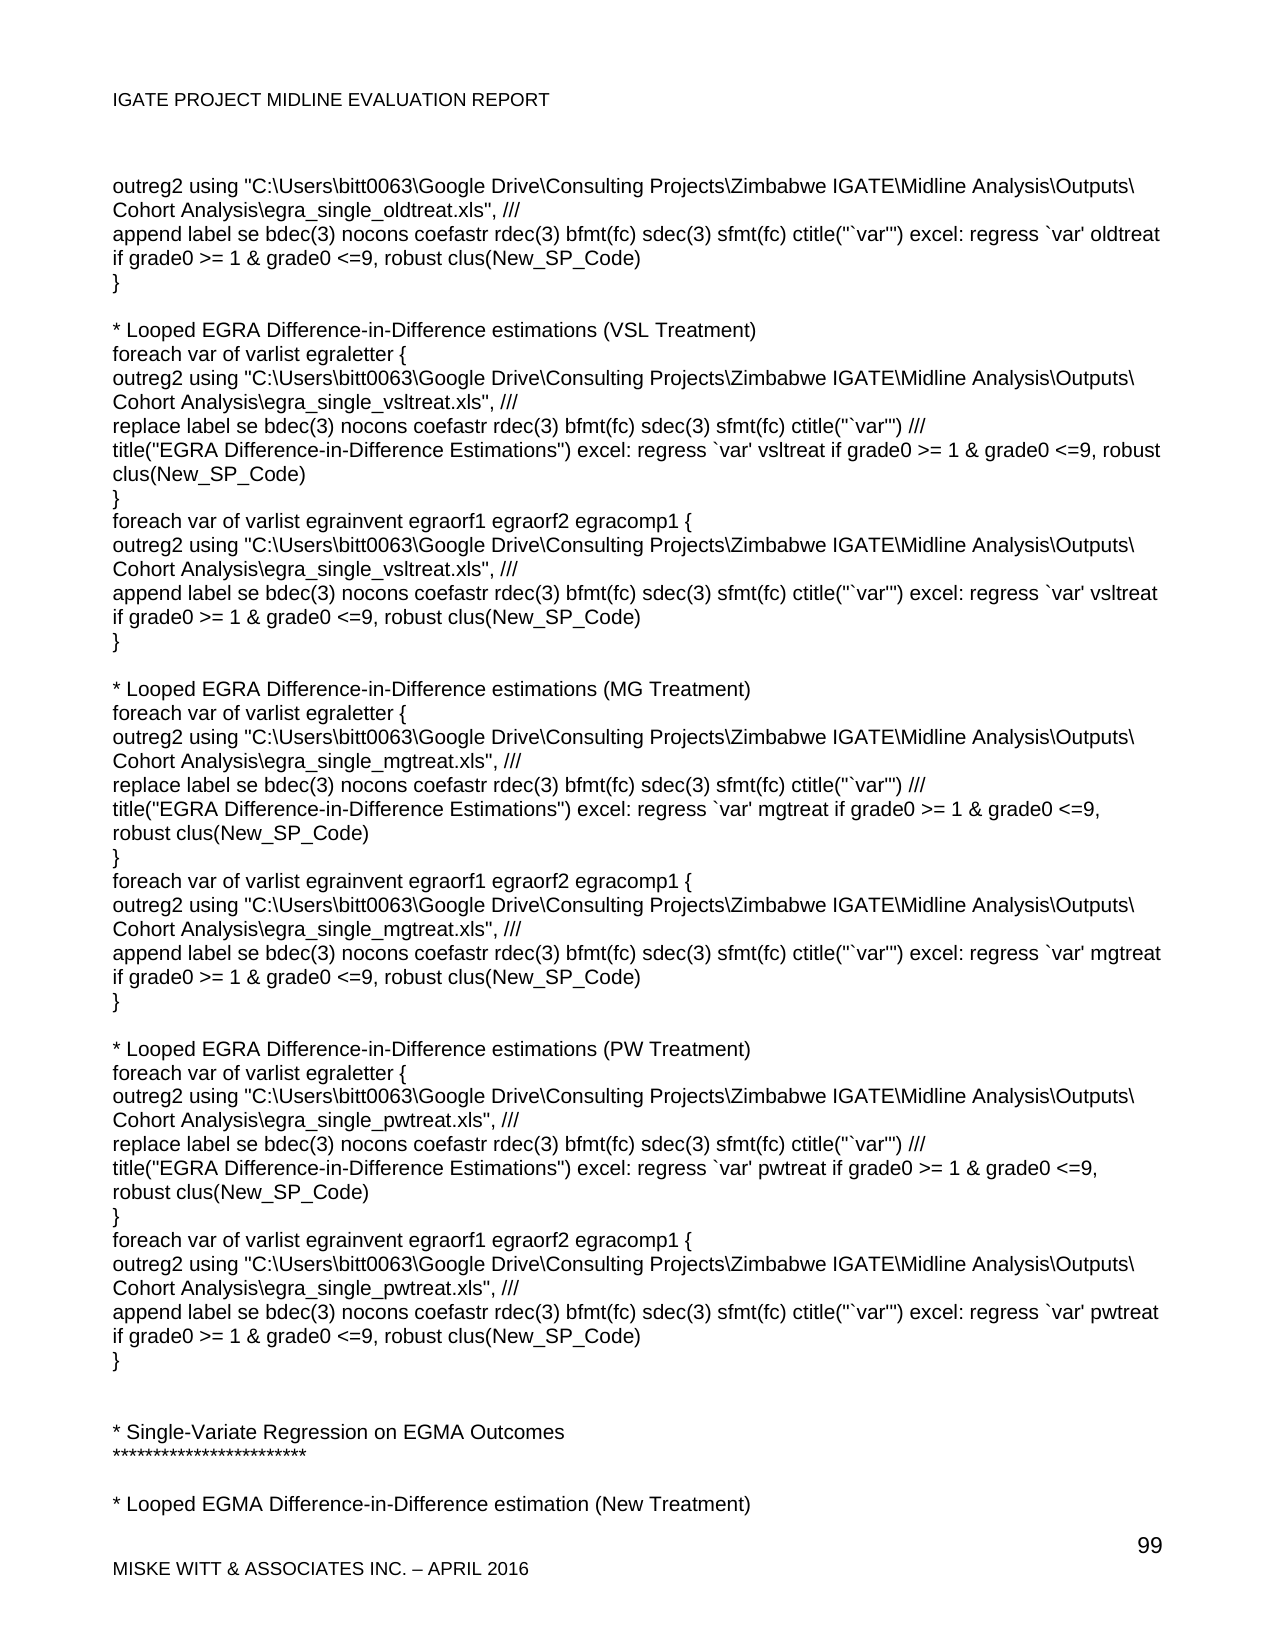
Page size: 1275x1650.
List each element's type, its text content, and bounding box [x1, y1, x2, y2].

text * Looped EGMA Difference-in-Difference estimation (New Treatment) [112, 1492, 1162, 1516]
text append label se bdec(3) nocons coefastr rdec(3) bfmt(fc) sdec(3) sfmt(fc) ctitle("`var'") excel: regress `var' mgtreat if grade0 >= 1 & grade0 <=9, robust clus(New_SP_Code) [112, 941, 1162, 988]
text title("EGRA Difference-in-Difference Estimations") excel: regress `var' vsltreat if grade0 >= 1 & grade0 <=9, robust clus(New_SP_Code) [112, 437, 1162, 485]
text * Single-Variate Regression on EGMA Outcomes [112, 1420, 1162, 1444]
text title("EGRA Difference-in-Difference Estimations") excel: regress `var' pwtreat if grade0 >= 1 & grade0 <=9, robust clus(New_SP_Code) [112, 1156, 1162, 1204]
text outreg2 using "C:\Users\bitt0063\Google Drive\Consulting Projects\Zimbabwe IGATE\Midline Analysis\Outputs\Cohort Analysis\egra_single_vsltreat.xls", /// [112, 533, 1162, 581]
text outreg2 using "C:\Users\bitt0063\Google Drive\Consulting Projects\Zimbabwe IGATE\Midline Analysis\Outputs\Cohort Analysis\egra_single_mgtreat.xls", /// [112, 893, 1162, 941]
text replace label se bdec(3) nocons coefastr rdec(3) bfmt(fc) sdec(3) sfmt(fc) ctitle("`var'") /// [112, 1132, 1162, 1156]
text } [112, 845, 1162, 869]
text } [112, 1204, 1162, 1228]
text outreg2 using "C:\Users\bitt0063\Google Drive\Consulting Projects\Zimbabwe IGATE\Midline Analysis\Outputs\Cohort Analysis\egra_single_mgtreat.xls", /// [112, 725, 1162, 773]
text foreach var of varlist egrainvent egraorf1 egraorf2 egracomp1 { [112, 509, 1162, 533]
text } [112, 988, 1162, 1012]
text * Looped EGRA Difference-in-Difference estimations (MG Treatment) [112, 677, 1162, 701]
text replace label se bdec(3) nocons coefastr rdec(3) bfmt(fc) sdec(3) sfmt(fc) ctitle("`var'") /// [112, 773, 1162, 797]
text append label se bdec(3) nocons coefastr rdec(3) bfmt(fc) sdec(3) sfmt(fc) ctitle("`var'") excel: regress `var' oldtreat if grade0 >= 1 & grade0 <=9, robust clus(New_SP_Code) [112, 222, 1162, 270]
text outreg2 using "C:\Users\bitt0063\Google Drive\Consulting Projects\Zimbabwe IGATE\Midline Analysis\Outputs\Cohort Analysis\egra_single_pwtreat.xls", /// [112, 1252, 1162, 1300]
text outreg2 using "C:\Users\bitt0063\Google Drive\Consulting Projects\Zimbabwe IGATE\Midline Analysis\Outputs\Cohort Analysis\egra_single_pwtreat.xls", /// [112, 1084, 1162, 1132]
text ************************ [112, 1444, 1162, 1468]
text append label se bdec(3) nocons coefastr rdec(3) bfmt(fc) sdec(3) sfmt(fc) ctitle("`var'") excel: regress `var' pwtreat if grade0 >= 1 & grade0 <=9, robust clus(New_SP_Code) [112, 1300, 1162, 1348]
text } [112, 1348, 1162, 1372]
text * Looped EGRA Difference-in-Difference estimations (PW Treatment) [112, 1036, 1162, 1060]
text } [112, 485, 1162, 509]
text replace label se bdec(3) nocons coefastr rdec(3) bfmt(fc) sdec(3) sfmt(fc) ctitle("`var'") /// [112, 413, 1162, 437]
text } [112, 270, 1162, 294]
text foreach var of varlist egraletter { [112, 342, 1162, 366]
text outreg2 using "C:\Users\bitt0063\Google Drive\Consulting Projects\Zimbabwe IGATE\Midline Analysis\Outputs\Cohort Analysis\egra_single_vsltreat.xls", /// [112, 366, 1162, 413]
text foreach var of varlist egrainvent egraorf1 egraorf2 egracomp1 { [112, 1228, 1162, 1252]
text * Looped EGRA Difference-in-Difference estimations (VSL Treatment) [112, 318, 1162, 342]
text } [112, 629, 1162, 653]
text foreach var of varlist egraletter { [112, 701, 1162, 725]
text foreach var of varlist egraletter { [112, 1060, 1162, 1084]
text foreach var of varlist egrainvent egraorf1 egraorf2 egracomp1 { [112, 869, 1162, 893]
text title("EGRA Difference-in-Difference Estimations") excel: regress `var' mgtreat if grade0 >= 1 & grade0 <=9, robust clus(New_SP_Code) [112, 797, 1162, 845]
text append label se bdec(3) nocons coefastr rdec(3) bfmt(fc) sdec(3) sfmt(fc) ctitle("`var'") excel: regress `var' vsltreat if grade0 >= 1 & grade0 <=9, robust clus(New_SP_Code) [112, 581, 1162, 629]
